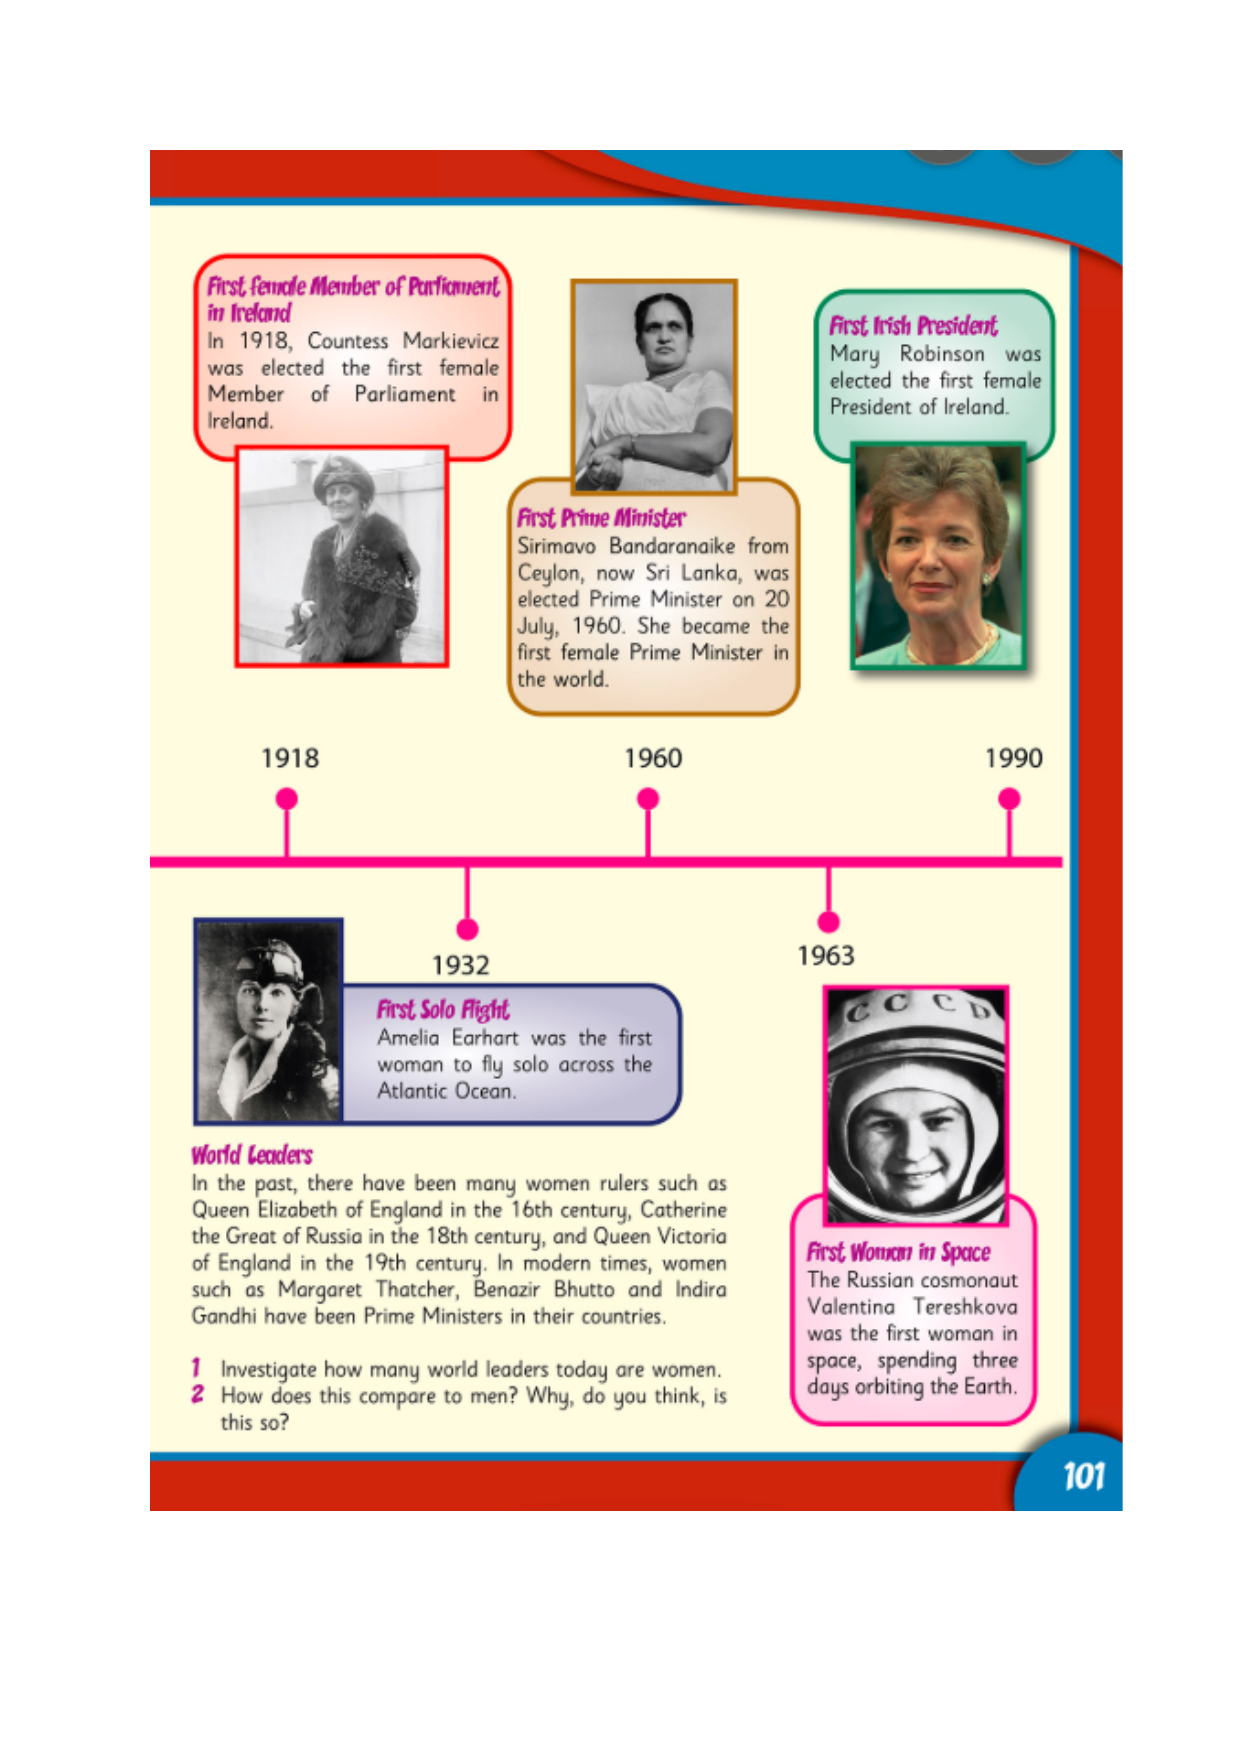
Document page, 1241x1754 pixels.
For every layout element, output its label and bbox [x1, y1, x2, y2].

picture [1065, 1461, 1105, 1490]
picture [1109, 150, 1123, 161]
picture [150, 150, 1123, 1511]
picture [1009, 150, 1074, 165]
picture [909, 150, 974, 165]
